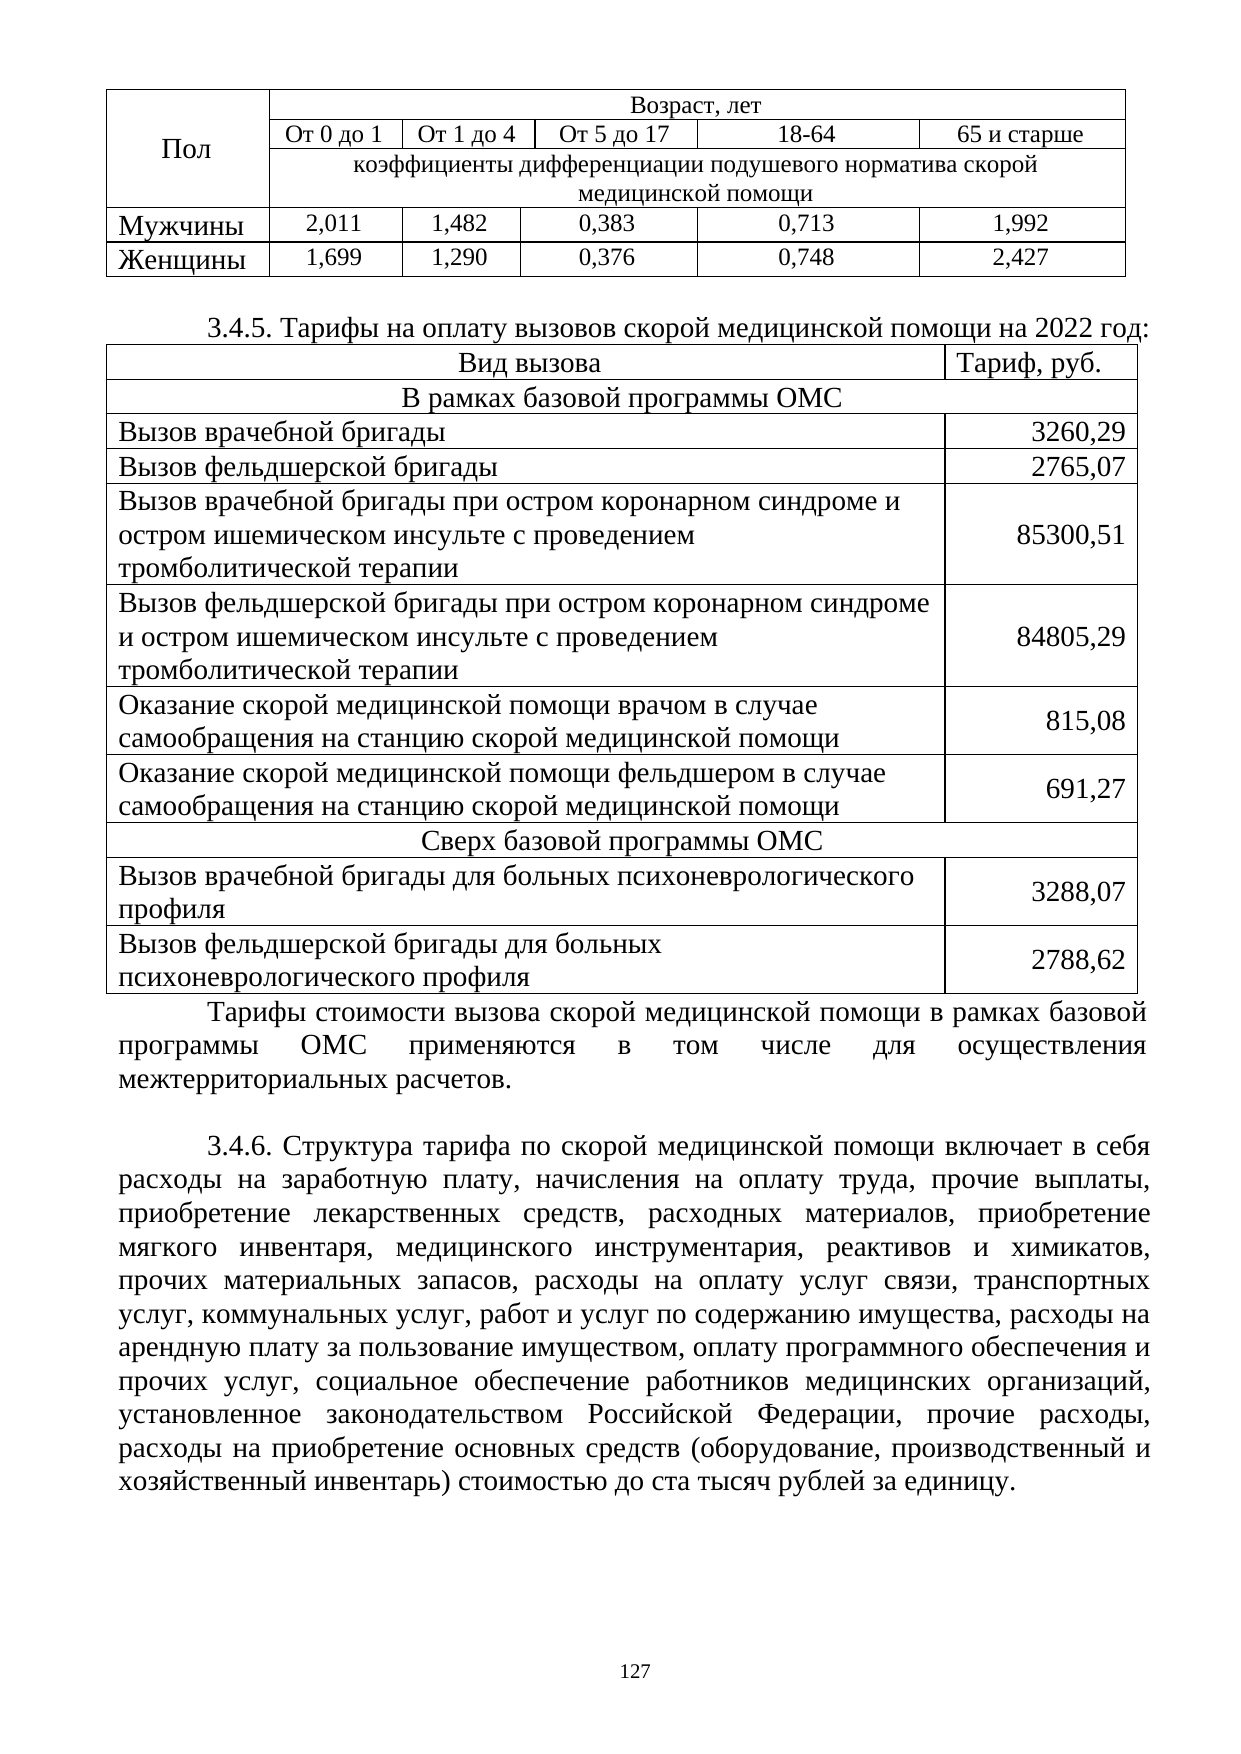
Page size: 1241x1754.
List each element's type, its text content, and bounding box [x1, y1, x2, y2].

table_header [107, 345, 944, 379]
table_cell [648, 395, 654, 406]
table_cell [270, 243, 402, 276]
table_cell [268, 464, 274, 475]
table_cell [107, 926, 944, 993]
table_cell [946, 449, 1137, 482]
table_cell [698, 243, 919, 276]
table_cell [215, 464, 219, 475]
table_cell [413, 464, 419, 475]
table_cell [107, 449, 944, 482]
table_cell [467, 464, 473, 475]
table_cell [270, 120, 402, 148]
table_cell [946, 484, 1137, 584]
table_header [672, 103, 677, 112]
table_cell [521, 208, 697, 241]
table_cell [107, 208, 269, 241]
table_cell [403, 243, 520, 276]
text Тарифы стоимости вызова скорой медицинской помощи в рамках базовой программы ОМС применяются в том числе для осуществления межтерриториальных расчетов. [118, 994, 1147, 1094]
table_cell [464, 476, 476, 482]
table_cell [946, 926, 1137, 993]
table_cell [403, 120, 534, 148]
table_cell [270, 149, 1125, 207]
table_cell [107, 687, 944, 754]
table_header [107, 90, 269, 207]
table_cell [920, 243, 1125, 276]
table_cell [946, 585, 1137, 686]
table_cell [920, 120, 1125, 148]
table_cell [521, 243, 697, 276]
text 3.4.5. Тарифы на оплату вызовов скорой медицинской помощи на 2022 год: [118, 311, 1152, 344]
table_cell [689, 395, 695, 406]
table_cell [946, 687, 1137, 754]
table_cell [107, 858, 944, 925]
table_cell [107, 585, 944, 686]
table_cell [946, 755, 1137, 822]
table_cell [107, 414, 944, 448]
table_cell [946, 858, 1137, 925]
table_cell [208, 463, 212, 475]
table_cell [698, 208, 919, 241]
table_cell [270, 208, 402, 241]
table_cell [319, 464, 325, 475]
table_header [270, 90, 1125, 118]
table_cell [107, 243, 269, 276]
text 3.4.6. Структура тарифа по скорой медицинской помощи включает в себя расходы на заработную плату, начисления на оплату труда, прочие выплаты, приобретение лекарственных средств, расходных материалов, приобретение мягкого инвентаря, медицинского инструментария, реактивов и химикатов, прочих материальных запасов, расходы на оплату услуг связи, транспортных услуг, коммунальных услуг, работ и услуг по содержанию имущества, расходы на арендную плату за пользование имуществом, оплату программного обеспечения и прочих услуг, социальное обеспечение работников медицинских организаций, установленное законодательством Российской Федерации, прочие расходы, расходы на приобретение основных средств (оборудование, производственный и хозяйственный инвентарь) стоимостью до ста тысяч рублей за единицу. [118, 1128, 1152, 1497]
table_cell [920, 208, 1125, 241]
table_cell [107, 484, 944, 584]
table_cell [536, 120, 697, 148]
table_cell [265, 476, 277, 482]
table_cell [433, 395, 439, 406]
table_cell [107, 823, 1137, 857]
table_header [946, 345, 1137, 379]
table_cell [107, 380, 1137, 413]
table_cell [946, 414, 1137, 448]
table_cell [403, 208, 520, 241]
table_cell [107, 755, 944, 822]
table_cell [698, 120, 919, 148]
